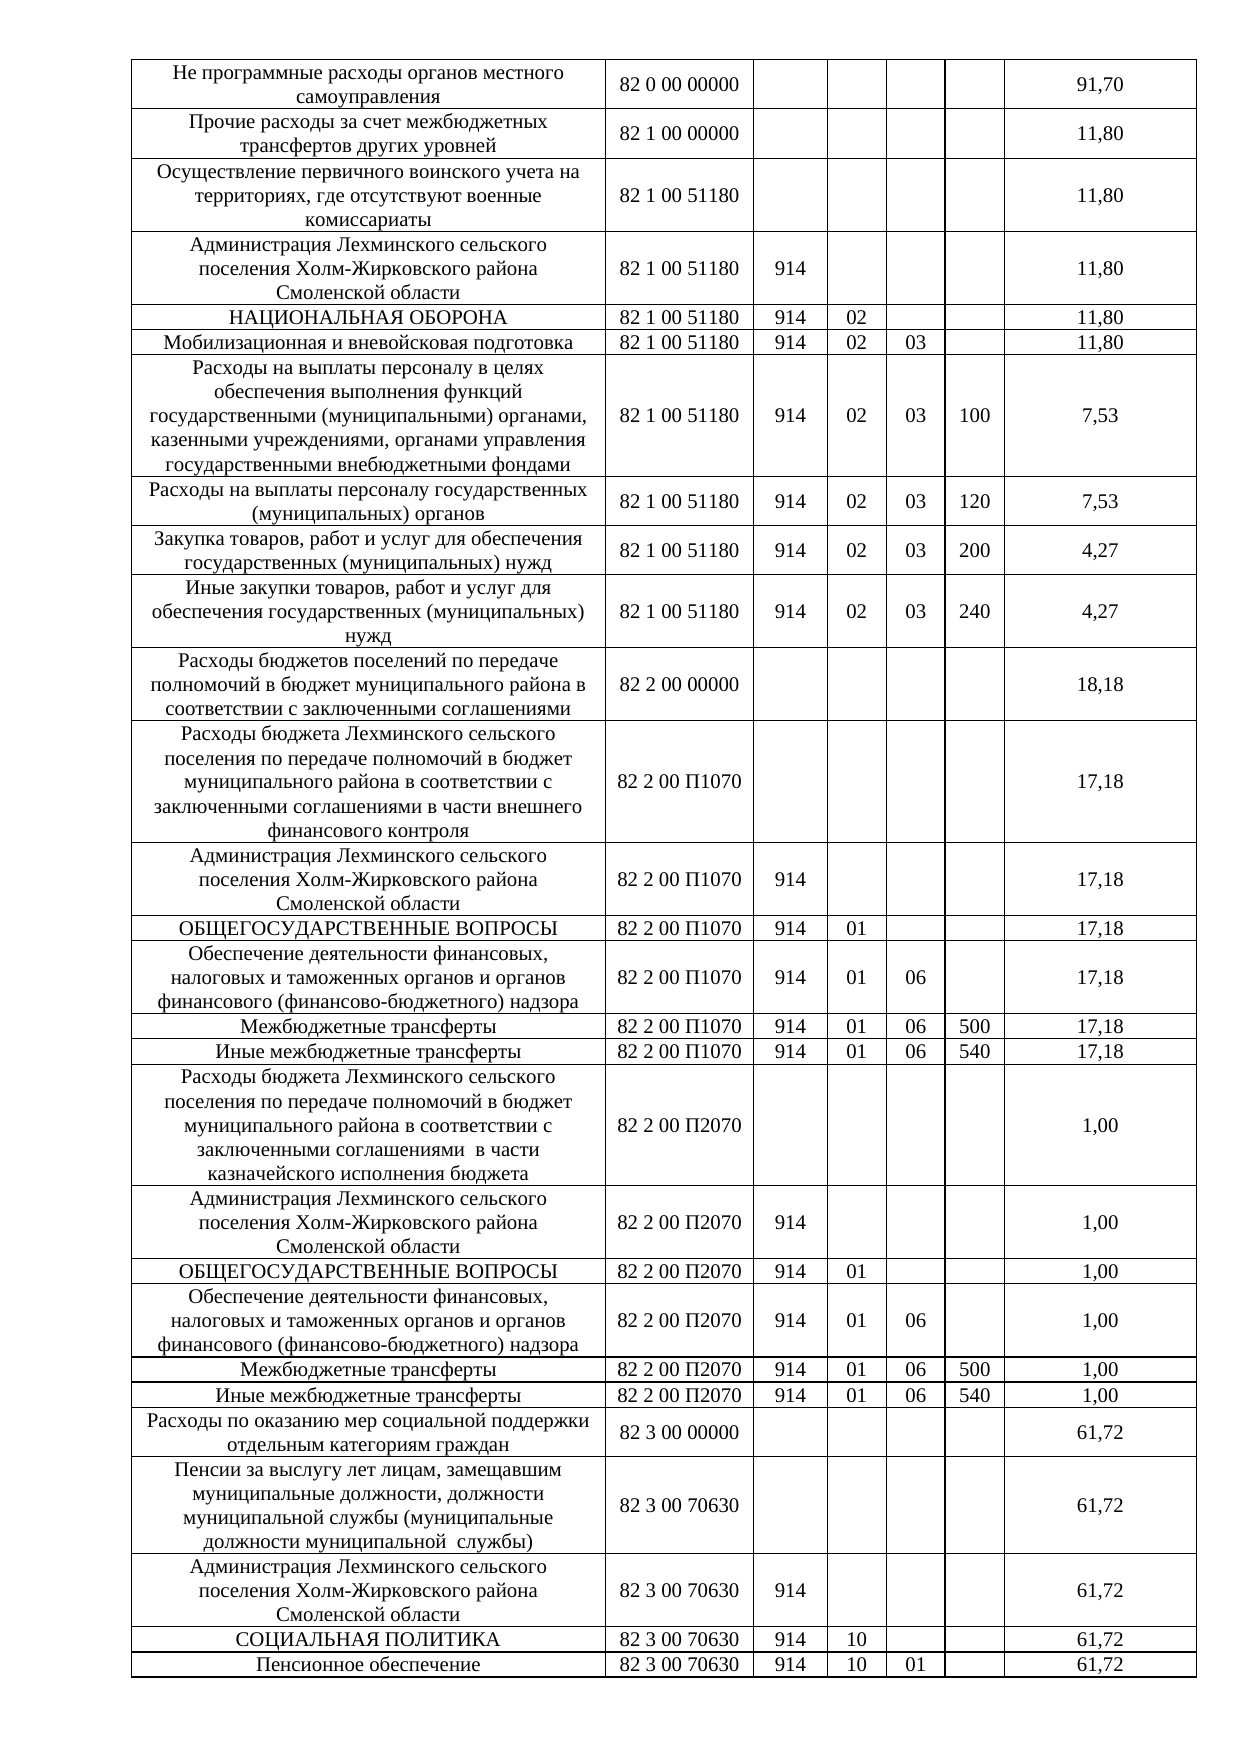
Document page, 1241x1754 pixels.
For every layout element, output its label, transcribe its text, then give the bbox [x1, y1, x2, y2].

table_cell 17,18 [1005, 1039, 1196, 1063]
table_cell [946, 1186, 1004, 1258]
table_cell Обеспечение деятельности финансовых, налоговых и таможенных органов и органов финансового (финансово-бюджетного) надзора [132, 1284, 605, 1356]
table_cell [887, 1259, 944, 1283]
table_cell 01 [828, 1259, 886, 1283]
table_cell 11,80 [1005, 232, 1196, 304]
table_cell 06 [887, 1039, 944, 1063]
table_cell 17,18 [1005, 916, 1196, 940]
table_cell 1,00 [1005, 1358, 1196, 1381]
table_cell 914 [754, 477, 827, 525]
table_cell [828, 721, 886, 842]
table_cell 82 1 00 51180 [606, 526, 753, 574]
table_cell [946, 60, 1004, 108]
table_cell 914 [754, 526, 827, 574]
table_cell 82 3 00 00000 [606, 1408, 753, 1456]
table_cell 02 [828, 526, 886, 574]
table_cell [946, 305, 1004, 329]
table_cell 01 [828, 1383, 886, 1407]
table_cell 7,53 [1005, 477, 1196, 525]
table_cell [132, 1554, 605, 1626]
table_cell [828, 648, 886, 720]
table_cell 4,27 [1005, 575, 1196, 647]
table_cell 82 2 00 П2070 [606, 1358, 753, 1381]
table_cell 7,53 [1005, 355, 1196, 476]
table_cell 02 [828, 355, 886, 476]
table_cell [946, 1457, 1004, 1553]
table_cell 82 2 00 П1070 [606, 916, 753, 940]
table_cell Пенсионное обеспечение [132, 1653, 605, 1676]
table_cell 03 [887, 355, 944, 476]
table_cell 02 [828, 477, 886, 525]
table_cell Осуществление первичного воинского учета на территориях, где отсутствуют военные комиссариаты [132, 159, 605, 231]
table_cell 914 [754, 843, 827, 915]
table_cell 4,27 [1005, 526, 1196, 574]
table_cell 500 [946, 1014, 1004, 1038]
table_cell Расходы бюджета Лехминского сельского поселения по передаче полномочий в бюджет муниципального района в соответствии с заключенными соглашениями в части внешнего финансового контроля [132, 721, 605, 842]
table_cell [946, 1284, 1004, 1356]
table_cell Закупка товаров, работ и услуг для обеспечения государственных (муниципальных) нужд [132, 526, 605, 574]
table_cell Обеспечение деятельности финансовых, налоговых и таможенных органов и органов финансового (финансово-бюджетного) надзора [132, 941, 605, 1013]
table_cell [887, 1408, 944, 1456]
table_cell 914 [754, 575, 827, 647]
table_cell 1,00 [1005, 1383, 1196, 1407]
table_cell 61,72 [1005, 1554, 1196, 1626]
table_cell [828, 159, 886, 231]
table_cell [828, 1408, 886, 1456]
table_cell [946, 159, 1004, 231]
table_cell 06 [887, 1284, 944, 1356]
table_cell [946, 648, 1004, 720]
table_cell НАЦИОНАЛЬНАЯ ОБОРОНА [132, 305, 605, 329]
table_cell 914 [754, 941, 827, 1013]
table_cell [887, 916, 944, 940]
table_cell [828, 232, 886, 304]
table_cell [754, 1065, 827, 1185]
table_cell 82 1 00 51180 [606, 159, 753, 231]
table_cell 1,00 [1005, 1284, 1196, 1356]
table_cell 91,70 [1005, 60, 1196, 108]
table_cell [887, 1627, 944, 1651]
table_cell [887, 648, 944, 720]
table_cell 11,80 [1005, 330, 1196, 354]
table_cell [828, 1065, 886, 1185]
table_cell 1,00 [1005, 1186, 1196, 1258]
table_cell 02 [828, 305, 886, 329]
table_cell СОЦИАЛЬНАЯ ПОЛИТИКА [132, 1627, 605, 1651]
table_cell [946, 1627, 1004, 1651]
table_cell 61,72 [1005, 1457, 1196, 1553]
table_cell 82 2 00 П2070 [606, 1186, 753, 1258]
table_cell 11,80 [1005, 305, 1196, 329]
table_cell 82 3 00 70630 [606, 1554, 753, 1626]
table_cell 914 [754, 1284, 827, 1356]
table_cell 82 1 00 51180 [606, 477, 753, 525]
table_cell [887, 1554, 944, 1626]
table_cell Расходы бюджета Лехминского сельского поселения по передаче полномочий в бюджет муниципального района в соответствии с заключенными соглашениями в части казначейского исполнения бюджета [132, 1065, 605, 1185]
table_cell [828, 1554, 886, 1626]
table_cell 82 0 00 00000 [606, 60, 753, 108]
table_cell 82 1 00 00000 [606, 109, 753, 157]
table_cell 01 [828, 1014, 886, 1038]
table_cell 06 [887, 1383, 944, 1407]
table_cell [754, 159, 827, 231]
table_cell 06 [887, 1358, 944, 1381]
table_cell 1,00 [1005, 1065, 1196, 1185]
table_cell 01 [828, 941, 886, 1013]
table_cell 82 1 00 51180 [606, 305, 753, 329]
table_cell 02 [828, 330, 886, 354]
table_cell 01 [828, 916, 886, 940]
table_cell [828, 109, 886, 157]
table_cell [887, 305, 944, 329]
table_cell Межбюджетные трансферты [132, 1358, 605, 1381]
table_cell 61,72 [1005, 1627, 1196, 1651]
table_cell Расходы на выплаты персоналу государственных (муниципальных) органов [132, 477, 605, 525]
table_cell Иные межбюджетные трансферты [132, 1383, 605, 1407]
table_cell [946, 1259, 1004, 1283]
table_cell [946, 843, 1004, 915]
table_cell 540 [946, 1039, 1004, 1063]
table_cell 82 2 00 П1070 [606, 843, 753, 915]
table_cell [828, 843, 886, 915]
table_cell 18,18 [1005, 648, 1196, 720]
table_cell [887, 721, 944, 842]
table_cell 10 [828, 1653, 886, 1676]
table_cell 82 2 00 П2070 [606, 1284, 753, 1356]
table_cell 200 [946, 526, 1004, 574]
table_cell 82 3 00 70630 [606, 1627, 753, 1651]
table_cell 914 [754, 1653, 827, 1676]
table_cell [946, 1065, 1004, 1185]
table_cell [828, 1457, 886, 1553]
table_cell 914 [754, 1383, 827, 1407]
table_cell [946, 916, 1004, 940]
table_cell Расходы по оказанию мер социальной поддержки отдельным категориям граждан [132, 1408, 605, 1456]
table_cell 03 [887, 477, 944, 525]
table_cell 540 [946, 1383, 1004, 1407]
table_cell [887, 1457, 944, 1553]
table_cell 01 [828, 1284, 886, 1356]
table_cell 82 3 00 70630 [606, 1457, 753, 1553]
table_cell 82 2 00 П1070 [606, 1039, 753, 1063]
table_cell Администрация Лехминского сельского поселения Холм-Жирковского района Смоленской области [132, 1186, 605, 1258]
table_cell Прочие расходы за счет межбюджетных трансфертов других уровней [132, 109, 605, 157]
table_cell 01 [828, 1039, 886, 1063]
table_cell 06 [887, 1014, 944, 1038]
table_cell Мобилизационная и вневойсковая подготовка [132, 330, 605, 354]
table_cell [887, 843, 944, 915]
table_cell 914 [754, 1014, 827, 1038]
table_cell 914 [754, 355, 827, 476]
table_cell [754, 721, 827, 842]
table_cell 1,00 [1005, 1259, 1196, 1283]
table_cell [754, 648, 827, 720]
table_cell 03 [887, 526, 944, 574]
table_cell 82 3 00 70630 [606, 1653, 753, 1676]
table_cell 82 1 00 51180 [606, 355, 753, 476]
table_cell Не программные расходы органов местного самоуправления [132, 60, 605, 108]
table_cell 10 [828, 1627, 886, 1651]
table_cell Иные межбюджетные трансферты [132, 1039, 605, 1063]
table_cell 914 [754, 916, 827, 940]
table_cell 82 1 00 51180 [606, 330, 753, 354]
table_cell [946, 721, 1004, 842]
table_cell Пенсии за выслугу лет лицам, замещавшим муниципальные должности, должности муниципальной службы (муниципальные должности муниципальной службы) [132, 1457, 605, 1553]
table_cell [946, 109, 1004, 157]
table_cell [754, 60, 827, 108]
table_cell 17,18 [1005, 843, 1196, 915]
table_cell 11,80 [1005, 159, 1196, 231]
table_cell 06 [887, 941, 944, 1013]
table_cell [754, 109, 827, 157]
table_cell 914 [754, 305, 827, 329]
table_cell 82 1 00 51180 [606, 232, 753, 304]
table_cell 82 2 00 П1070 [606, 1014, 753, 1038]
table_cell 914 [754, 330, 827, 354]
table_cell 914 [754, 1039, 827, 1063]
table_cell 82 2 00 П2070 [606, 1259, 753, 1283]
table_cell 120 [946, 477, 1004, 525]
table_cell [828, 60, 886, 108]
table_cell 82 2 00 00000 [606, 648, 753, 720]
table_cell 01 [887, 1653, 944, 1676]
table_cell 100 [946, 355, 1004, 476]
table_cell [946, 1653, 1004, 1676]
table_cell [946, 1554, 1004, 1626]
table_cell ОБЩЕГОСУДАРСТВЕННЫЕ ВОПРОСЫ [132, 916, 605, 940]
table_cell [946, 941, 1004, 1013]
table_cell [754, 1457, 827, 1553]
table_cell 03 [887, 330, 944, 354]
table_cell [754, 1408, 827, 1456]
table_cell Расходы бюджетов поселений по передаче полномочий в бюджет муниципального района в соответствии с заключенными соглашениями [132, 648, 605, 720]
table_cell ОБЩЕГОСУДАРСТВЕННЫЕ ВОПРОСЫ [132, 1259, 605, 1283]
table_cell 82 2 00 П1070 [606, 941, 753, 1013]
table_cell [828, 1186, 886, 1258]
table_cell 03 [887, 575, 944, 647]
table_cell [887, 1186, 944, 1258]
table_cell 914 [754, 232, 827, 304]
table_cell [946, 232, 1004, 304]
table_cell 17,18 [1005, 721, 1196, 842]
table_cell Межбюджетные трансферты [132, 1014, 605, 1038]
table_cell [887, 159, 944, 231]
table_cell 914 [754, 1259, 827, 1283]
table_cell 82 1 00 51180 [606, 575, 753, 647]
table_cell [887, 1065, 944, 1185]
table_cell 61,72 [1005, 1408, 1196, 1456]
table_cell 240 [946, 575, 1004, 647]
table_cell 01 [828, 1358, 886, 1381]
table_cell Администрация Лехминского сельского поселения Холм-Жирковского района Смоленской области [132, 843, 605, 915]
table_cell [887, 109, 944, 157]
table_cell [946, 1408, 1004, 1456]
table_cell 82 2 00 П2070 [606, 1065, 753, 1185]
table_cell 11,80 [1005, 109, 1196, 157]
table_cell [887, 60, 944, 108]
table_cell [946, 330, 1004, 354]
table_cell 914 [754, 1358, 827, 1381]
table_cell [887, 232, 944, 304]
table_cell Администрация Лехминского сельского поселения Холм-Жирковского района Смоленской области [132, 232, 605, 304]
table_cell 82 2 00 П1070 [606, 721, 753, 842]
table_cell 02 [828, 575, 886, 647]
table_cell 914 [754, 1627, 827, 1651]
table_cell 17,18 [1005, 1014, 1196, 1038]
table_cell 914 [754, 1186, 827, 1258]
table_cell 17,18 [1005, 941, 1196, 1013]
table_cell 82 2 00 П2070 [606, 1383, 753, 1407]
table_cell Иные закупки товаров, работ и услуг для обеспечения государственных (муниципальных) нужд [132, 575, 605, 647]
table_cell 61,72 [1005, 1653, 1196, 1676]
table_cell 500 [946, 1358, 1004, 1381]
table_cell 914 [754, 1554, 827, 1626]
